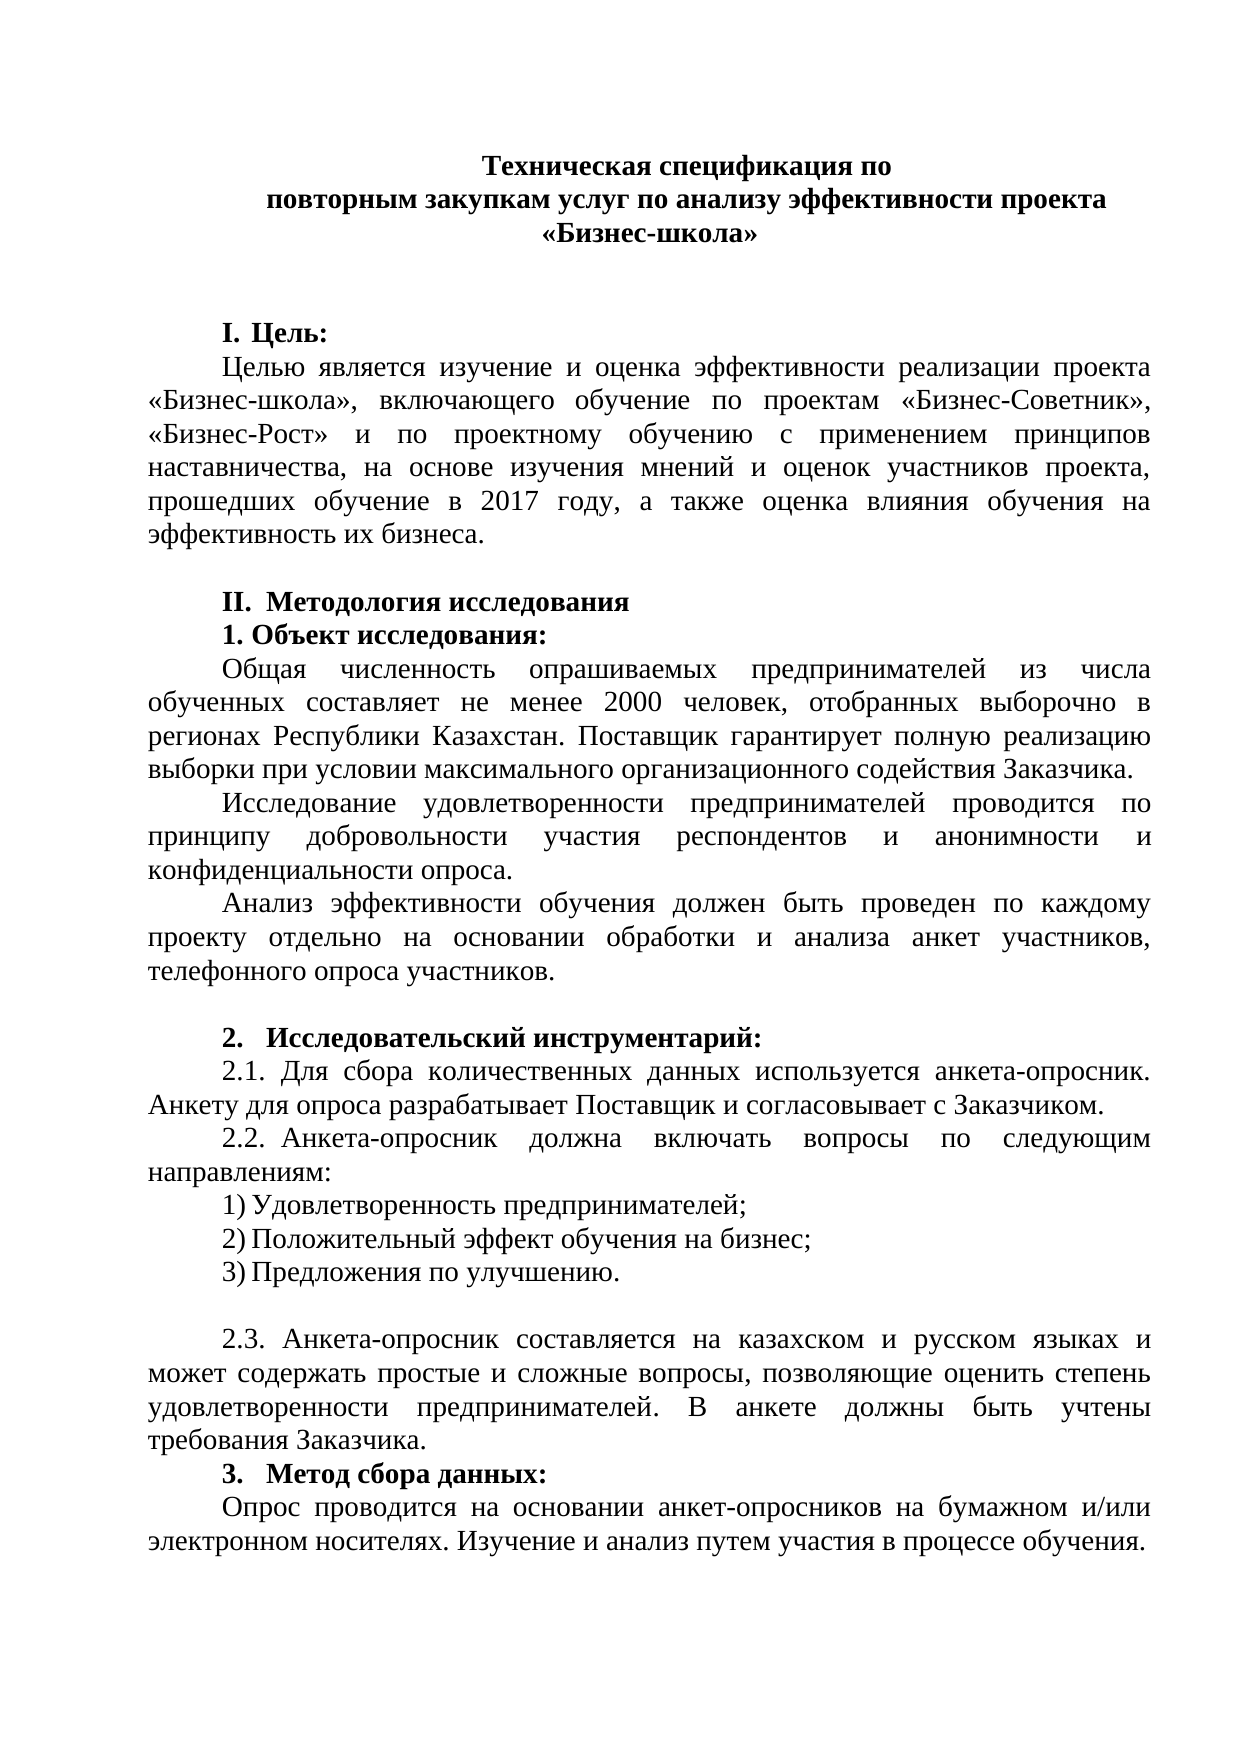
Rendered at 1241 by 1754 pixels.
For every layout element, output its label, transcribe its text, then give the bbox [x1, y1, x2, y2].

text Опрос проводится на основании анкет-опросников на бумажном и/или электронном носителях. Изучение и анализ путем участия в процессе обучения. [148, 1489, 1152, 1556]
text Общая численность опрашиваемых предпринимателей из числа обученных составляет не менее 2000 человек, отобранных выборочно в регионах Республики Казахстан. Поставщик гарантирует полную реализацию выборки при условии максимального организационного содействия Заказчика. [148, 651, 1152, 785]
list Удовлетворенность предпринимателей; [148, 1187, 1152, 1221]
text повторным закупкам услуг по анализу эффективности проекта «Бизнес-школа» [148, 181, 1152, 248]
text Техническая спецификация по [148, 148, 1152, 181]
list Анкета-опросник должна включать вопросы по следующим направлениям: [148, 1120, 1152, 1187]
text 2.3. Анкета-опросник составляется на казахском и русском языках и может содержать простые и сложные вопросы, позволяющие оценить степень удовлетворенности предпринимателей. В анкете должны быть учтены требования Заказчика. [148, 1322, 1152, 1456]
list Цель: [148, 315, 1152, 349]
text Анализ эффективности обучения должен быть проведен по каждому проекту отдельно на основании обработки и анализа анкет участников, телефонного опроса участников. [148, 886, 1152, 986]
list Предложения по улучшению. [148, 1254, 1152, 1288]
list Объект исследования: [148, 617, 1152, 651]
text Исследование удовлетворенности предпринимателей проводится по принципу добровольности участия респондентов и анонимности и конфиденциальности опроса. [148, 785, 1152, 886]
list Методология исследования [148, 584, 1152, 617]
list Исследовательский инструментарий: [148, 1020, 1152, 1053]
text Целью является изучение и оценка эффективности реализации проекта «Бизнес-школа», включающего обучение по проектам «Бизнес-Советник», «Бизнес-Рост» и по проектному обучению с применением принципов наставничества, на основе изучения мнений и оценок участников проекта, прошедших обучение в 2017 году, а также оценка влияния обучения на эффективность их бизнеса. [148, 349, 1152, 550]
list Положительный эффект обучения на бизнес; [148, 1221, 1152, 1254]
list Для сбора количественных данных используется анкета-опросник. Анкету для опроса разрабатывает Поставщик и согласовывает с Заказчиком. [148, 1053, 1152, 1120]
list Метод сбора данных: [148, 1456, 1152, 1489]
